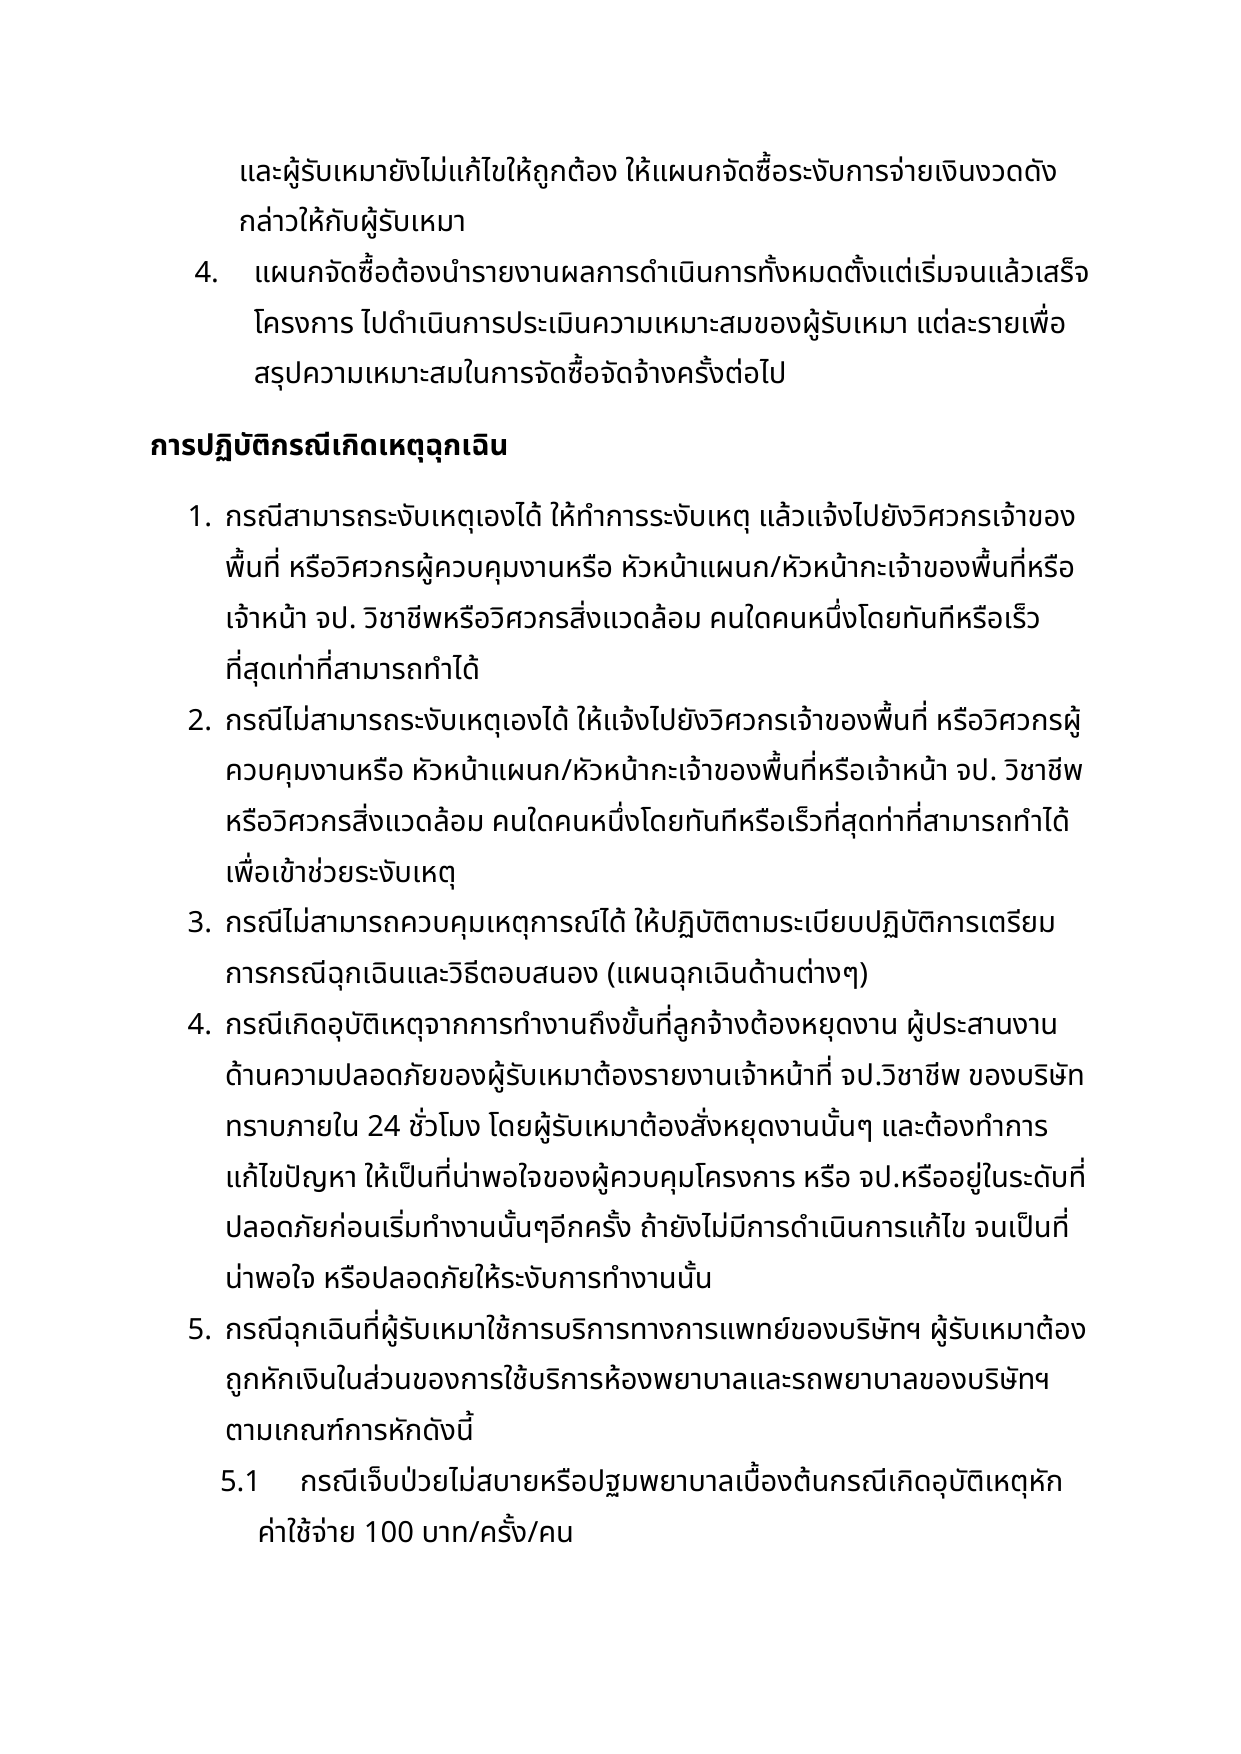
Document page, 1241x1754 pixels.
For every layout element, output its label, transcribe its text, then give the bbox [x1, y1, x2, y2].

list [194, 150, 1090, 245]
text การปฏิบัติกรณีเกิดเหตุฉุกเฉิน [150, 424, 1090, 468]
list กรณีฉุกเฉินที่ผู้รับเหมาใช้การบริการทางการแพทย์ของบริษัทฯ ผู้รับเหมาต้องถูกหักเงินในส่วนของการใช้บริการห้องพยาบาลและรถพยาบาลของบริษัทฯ ตามเกณฑ์การหักดังนี้ [187, 1308, 1090, 1453]
list แผนกจัดซื้อต้องนำรายงานผลการดำเนินการทั้งหมดตั้งแต่เริ่มจนแล้วเสร็จโครงการ ไปดำเนินการประเมินความเหมาะสมของผู้รับเหมา แต่ละรายเพื่อสรุปความเหมาะสมในการจัดซื้อจัดจ้างครั้งต่อไป [194, 251, 1090, 397]
list กรณีไม่สามารถควบคุมเหตุการณ์ได้ ให้ปฏิบัติตามระเบียบปฏิบัติการเตรียมการกรณีฉุกเฉินและวิธีตอบสนอง (แผนฉุกเฉินด้านต่างๆ) [187, 902, 1090, 997]
list กรณีเกิดอุบัติเหตุจากการทำงานถึงขั้นที่ลูกจ้างต้องหยุดงาน ผู้ประสานงานด้านความปลอดภัยของผู้รับเหมาต้องรายงานเจ้าหน้าที่ จป.วิชาชีพ ของบริษัททราบภายใน 24 ชั่วโมง โดยผู้รับเหมาต้องสั่งหยุดงานนั้นๆ และต้องทำการแก้ไขปัญหา ให้เป็นที่น่าพอใจของผู้ควบคุมโครงการ หรือ จป.หรืออยู่ในระดับที่ปลอดภัยก่อนเริ่มทำงานนั้นๆอีกครั้ง ถ้ายังไม่มีการดำเนินการแก้ไข จนเป็นที่น่าพอใจ หรือปลอดภัยให้ระงับการทำงานนั้น [187, 1003, 1090, 1301]
list กรณีเจ็บป่วยไม่สบายหรือปฐมพยาบาลเบื้องต้นกรณีเกิดอุบัติเหตุหักค่าใช้จ่าย 100 บาท/ครั้ง/คน [220, 1460, 1090, 1555]
list กรณีไม่สามารถระงับเหตุเองได้ ให้แจ้งไปยังวิศวกรเจ้าของพื้นที่ หรือวิศวกรผู้ควบคุมงานหรือ หัวหน้าแผนก/หัวหน้ากะเจ้าของพื้นที่หรือเจ้าหน้า จป. วิชาชีพหรือวิศวกรสิ่งแวดล้อม คนใดคนหนึ่งโดยทันทีหรือเร็วที่สุดท่าที่สามารถทำได้ เพื่อเข้าช่วยระงับเหตุ [187, 699, 1090, 895]
list กรณีสามารถระงับเหตุเองได้ ให้ทำการระงับเหตุ แล้วแจ้งไปยังวิศวกรเจ้าของพื้นที่ หรือวิศวกรผู้ควบคุมงานหรือ หัวหน้าแผนก/หัวหน้ากะเจ้าของพื้นที่หรือเจ้าหน้า จป. วิชาชีพหรือวิศวกรสิ่งแวดล้อม คนใดคนหนึ่งโดยทันทีหรือเร็วที่สุดเท่าที่สามารถทำได้ [187, 496, 1090, 692]
